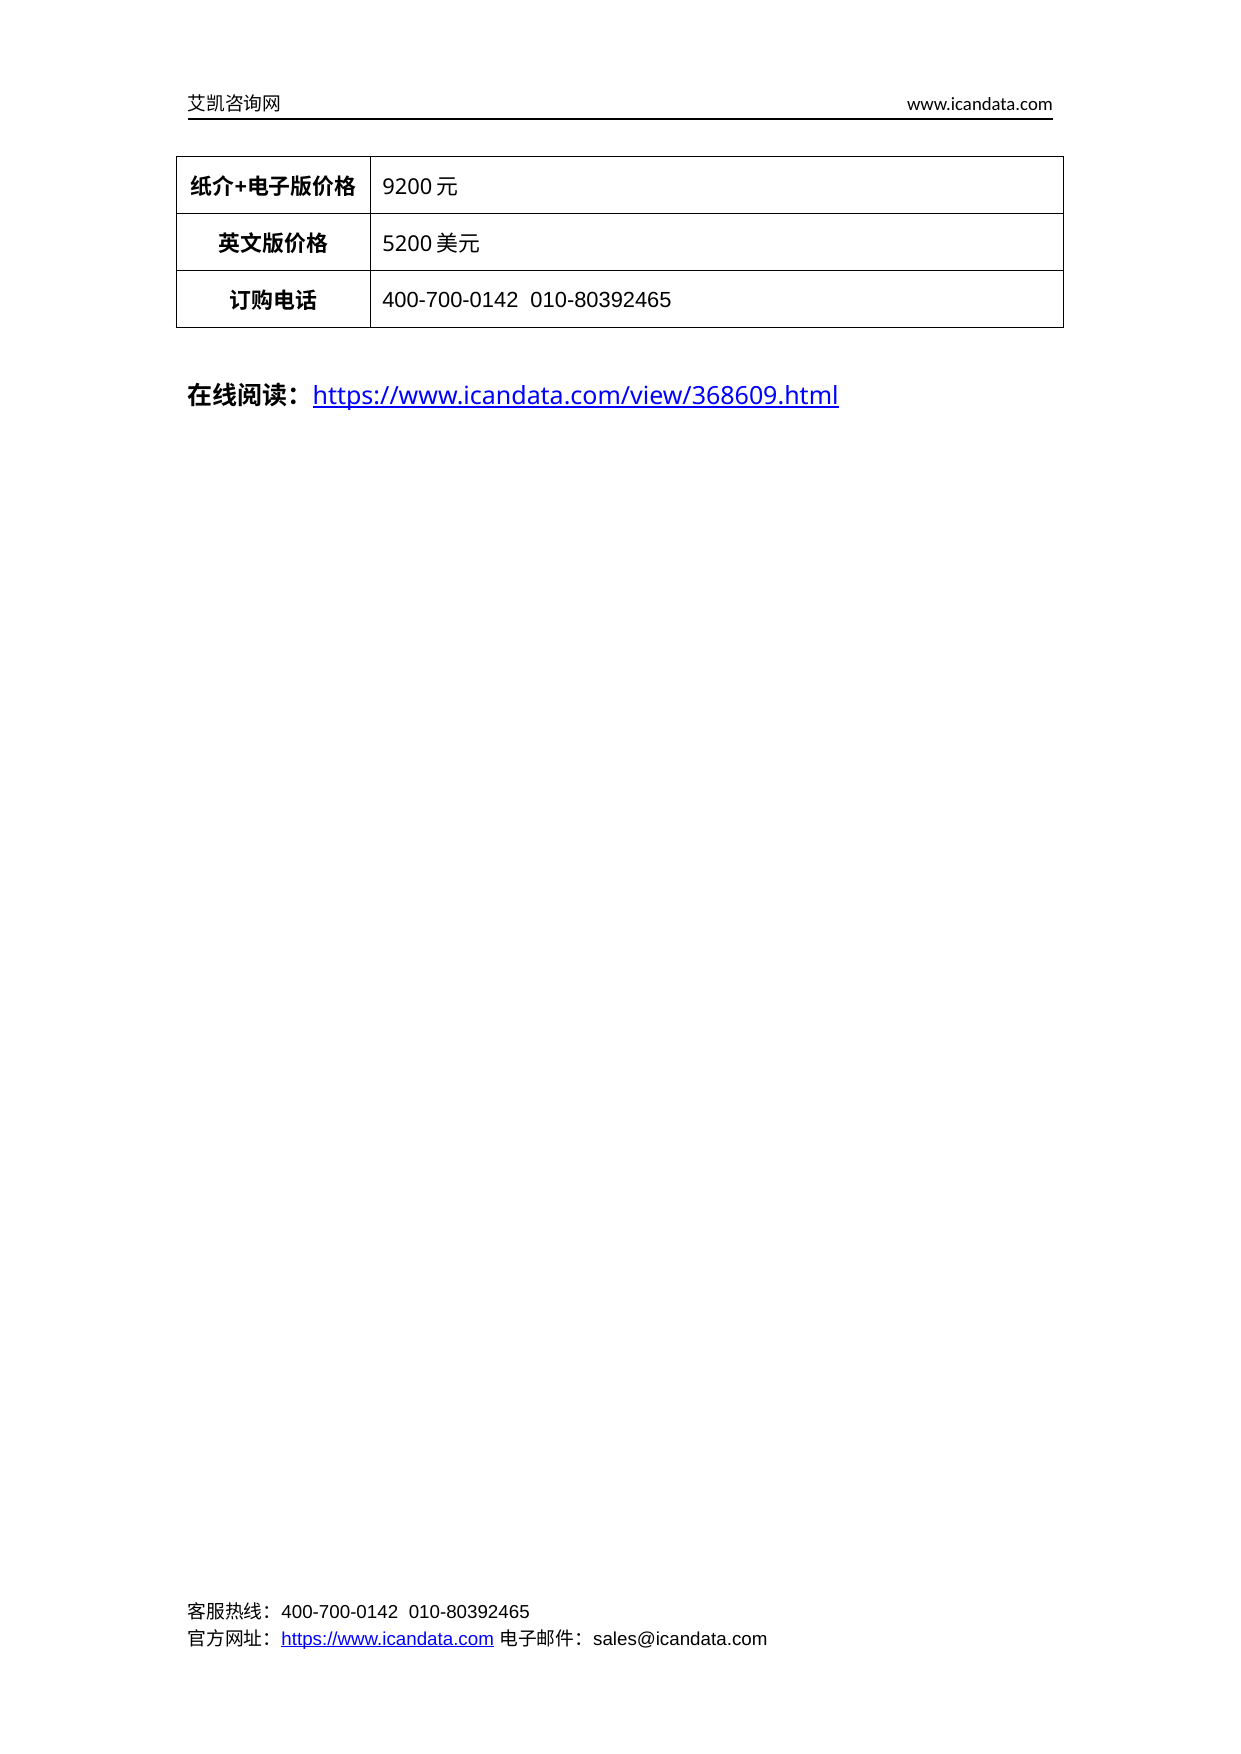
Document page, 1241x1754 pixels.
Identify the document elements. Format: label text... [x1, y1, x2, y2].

table_cell 5200美元 [371, 214, 1063, 270]
table_cell 400-700-0142 010-80392465 [371, 271, 1063, 327]
table_cell 9200元 [371, 157, 1063, 213]
table_cell 订购电话 [177, 271, 370, 327]
text 在线阅读：https://www.icandata.com/view/368609.html [187, 361, 1053, 426]
table_cell 英文版价格 [177, 214, 370, 270]
table_cell 纸介+电子版价格 [177, 157, 370, 213]
